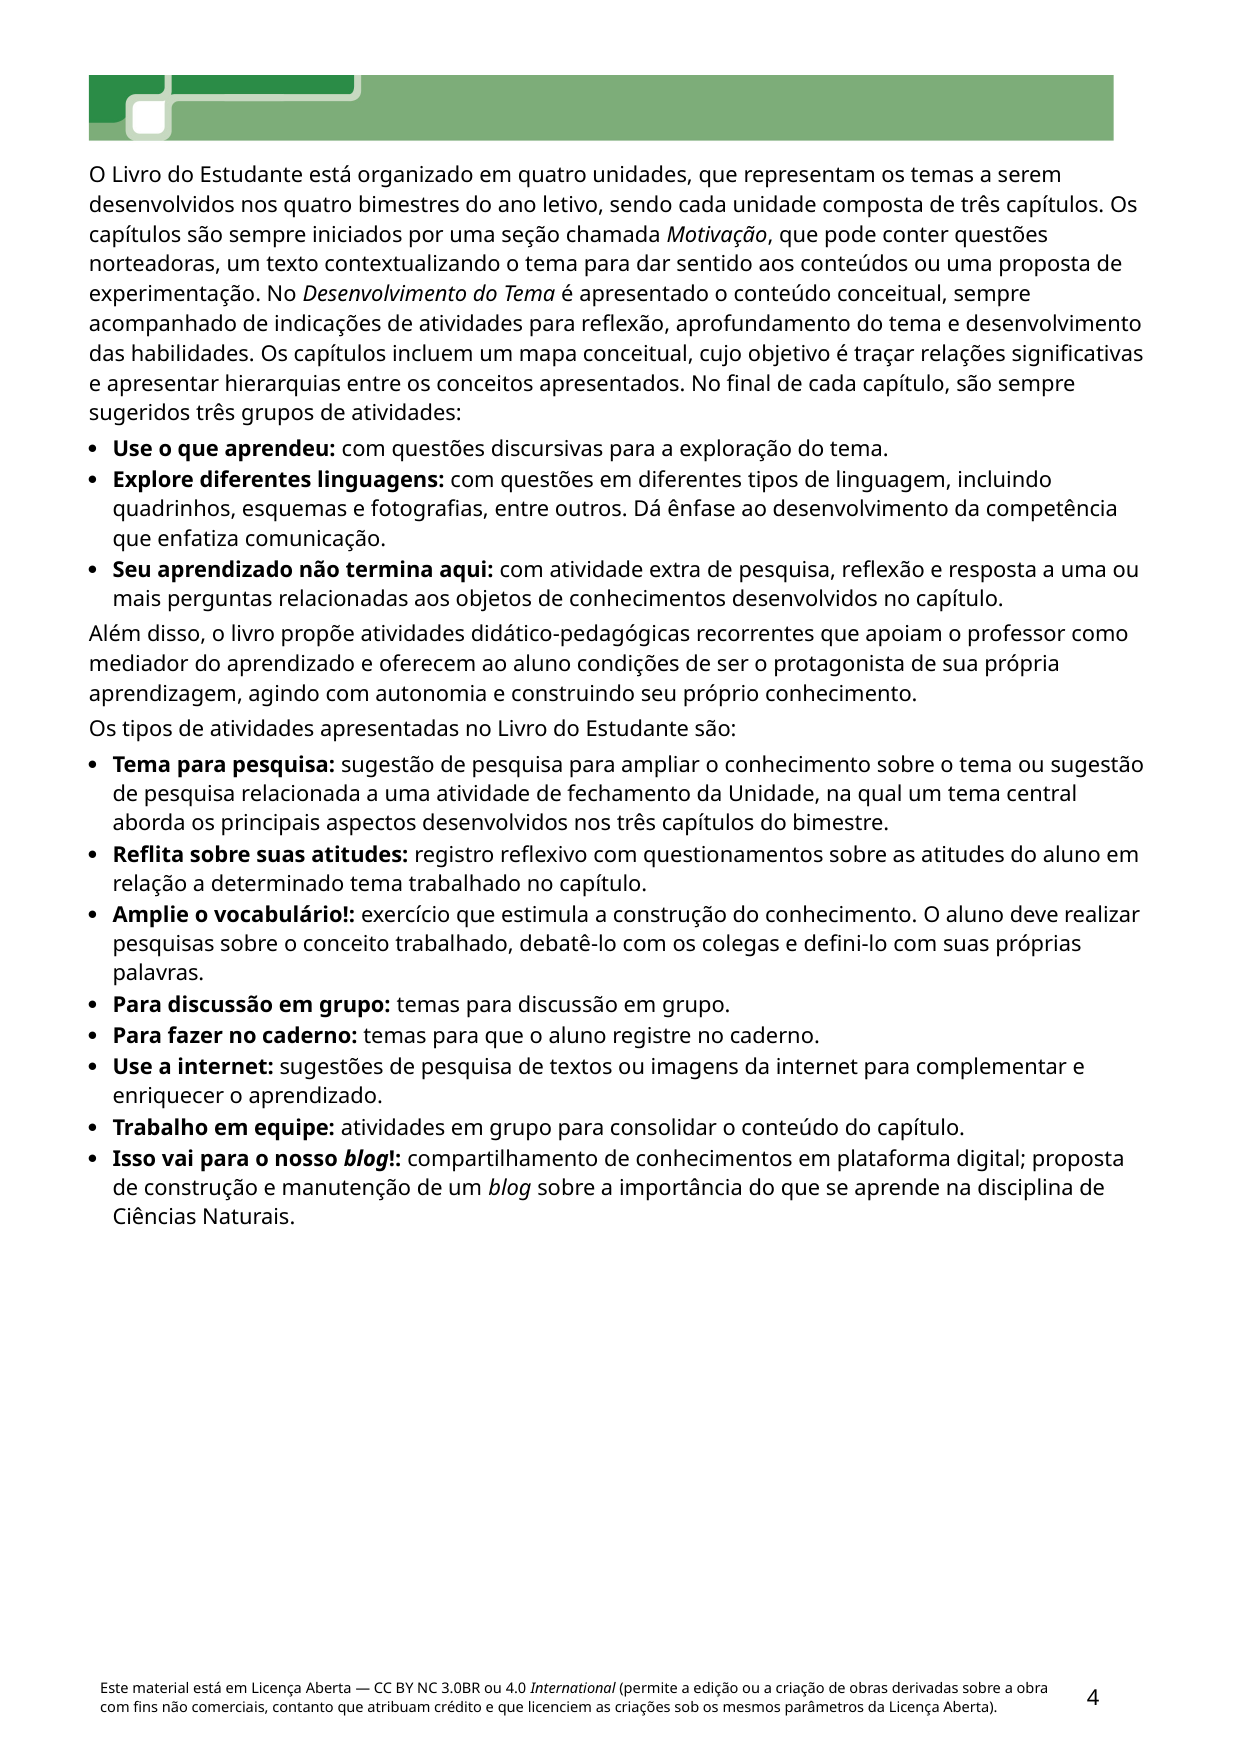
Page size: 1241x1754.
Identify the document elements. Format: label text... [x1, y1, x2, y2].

text O Livro do Estudante está organizado em quatro unidades, que representam os temas a serem desenvolvidos nos quatro bimestres do ano letivo, sendo cada unidade composta de três capítulos. Os capítulos são sempre iniciados por uma seção chamada Motivação, que pode conter questões norteadoras, um texto contextualizando o tema para dar sentido aos conteúdos ou uma proposta de experimentação. No Desenvolvimento do Tema é apresentado o conteúdo conceitual, sempre acompanhado de indicações de atividades para reflexão, aprofundamento do tema e desenvolvimento das habilidades. Os capítulos incluem um mapa conceitual, cujo objetivo é traçar relações significativas e apresentar hierarquias entre os conceitos apresentados. No final de cada capítulo, são sempre sugeridos três grupos de atividades: [89, 159, 1152, 427]
text Além disso, o livro propõe atividades didático-pedagógicas recorrentes que apoiam o professor como mediador do aprendizado e oferecem ao aluno condições de ser o protagonista de sua própria aprendizagem, agindo com autonomia e construindo seu próprio conhecimento. [89, 618, 1152, 707]
text Reflita sobre suas atitudes: registro reflexivo com questionamentos sobre as atitudes do aluno em relação a determinado tema trabalhado no capítulo. [89, 839, 1152, 897]
text Trabalho em equipe: atividades em grupo para consolidar o conteúdo do capítulo. [89, 1112, 1152, 1141]
text Os tipos de atividades apresentadas no Livro do Estudante são: [89, 713, 1152, 743]
text Para discussão em grupo: temas para discussão em grupo. [89, 989, 1152, 1018]
text Explore diferentes linguagens: com questões em diferentes tipos de linguagem, incluindo quadrinhos, esquemas e fotografias, entre outros. Dá ênfase ao desenvolvimento da competência que enfatiza comunicação. [89, 464, 1152, 552]
text Seu aprendizado não termina aqui: com atividade extra de pesquisa, reflexão e resposta a uma ou mais perguntas relacionadas aos objetos de conhecimentos desenvolvidos no capítulo. [89, 554, 1152, 612]
text Use a internet: sugestões de pesquisa de textos ou imagens da internet para complementar e enriquecer o aprendizado. [89, 1051, 1152, 1109]
text Para fazer no caderno: temas para que o aluno registre no caderno. [89, 1020, 1152, 1049]
text Tema para pesquisa: sugestão de pesquisa para ampliar o conhecimento sobre o tema ou sugestão de pesquisa relacionada a uma atividade de fechamento da Unidade, na qual um tema central aborda os principais aspectos desenvolvidos nos três capítulos do bimestre. [89, 749, 1152, 837]
text Amplie o vocabulário!: exercício que estimula a construção do conhecimento. O aluno deve realizar pesquisas sobre o conceito trabalhado, debatê-lo com os colegas e defini-lo com suas próprias palavras. [89, 899, 1152, 987]
text Use o que aprendeu: com questões discursivas para a exploração do tema. [89, 433, 1152, 462]
text Isso vai para o nosso blog!: compartilhamento de conhecimentos em plataforma digital; proposta de construção e manutenção de um blog sobre a importância do que se aprende na disciplina de Ciências Naturais. [89, 1143, 1152, 1230]
picture [88, 75, 1114, 153]
